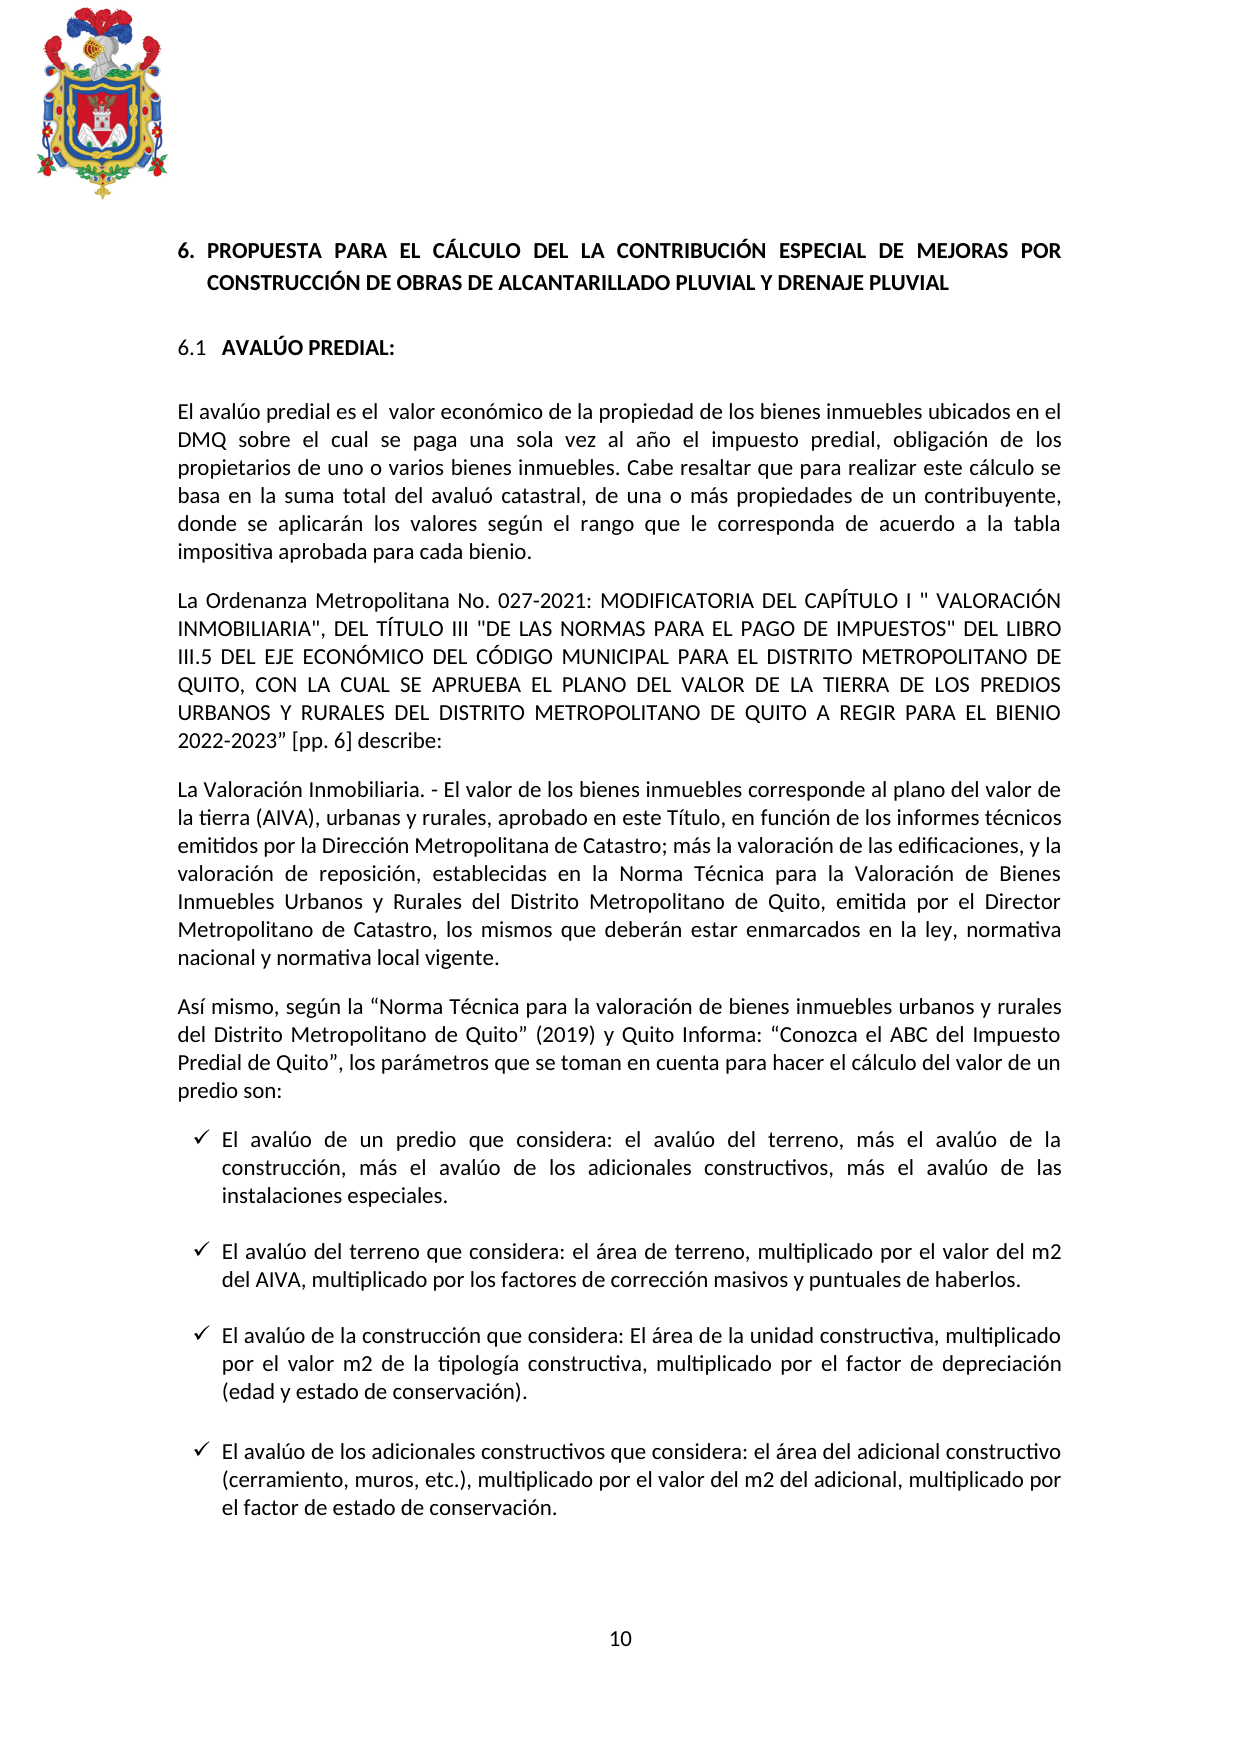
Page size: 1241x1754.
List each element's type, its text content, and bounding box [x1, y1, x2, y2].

list El avalúo de la construcción que considera: El área de la unidad constructiva, multiplicado por el valor m2 de la tipología constructiva, multiplicado por el factor de depreciación (edad y estado de conservación). [192, 1321, 1063, 1405]
text El avalúo predial es el valor económico de la propiedad de los bienes inmuebles ubicados en el DMQ sobre el cual se paga una sola vez al año el impuesto predial, obligación de los propietarios de uno o varios bienes inmuebles. Cabe resaltar que para realizar este cálculo se basa en la suma total del avaluó catastral, de una o más propiedades de un contribuyente, donde se aplicarán los valores según el rango que le corresponda de acuerdo a la tabla impositiva aprobada para cada bienio. [177, 397, 1063, 565]
text La Ordenanza Metropolitana No. 027-2021: MODIFICATORIA DEL CAPÍTULO I " VALORACIÓN INMOBILIARIA", DEL TÍTULO III "DE LAS NORMAS PARA EL PAGO DE IMPUESTOS" DEL LIBRO III.5 DEL EJE ECONÓMICO DEL CÓDIGO MUNICIPAL PARA EL DISTRITO METROPOLITANO DE QUITO, CON LA CUAL SE APRUEBA EL PLANO DEL VALOR DE LA TIERRA DE LOS PREDIOS URBANOS Y RURALES DEL DISTRITO METROPOLITANO DE QUITO A REGIR PARA EL BIENIO 2022-2023” [pp. 6] describe: [177, 586, 1063, 754]
text Así mismo, según la “Norma Técnica para la valoración de bienes inmuebles urbanos y rurales del Distrito Metropolitano de Quito” (2019) y Quito Informa: “Conozca el ABC del Impuesto Predial de Quito”, los parámetros que se toman en cuenta para hacer el cálculo del valor de un predio son: [177, 992, 1063, 1104]
list 6.1 AVALÚO PREDIAL: [177, 333, 1063, 361]
list El avalúo de los adicionales constructivos que considera: el área del adicional constructivo (cerramiento, muros, etc.), multiplicado por el valor del m2 del adicional, multiplicado por el factor de estado de conservación. [192, 1437, 1063, 1521]
text La Valoración Inmobiliaria. - El valor de los bienes inmuebles corresponde al plano del valor de la tierra (AIVA), urbanas y rurales, aprobado en este Título, en función de los informes técnicos emitidos por la Dirección Metropolitana de Catastro; más la valoración de las edificaciones, y la valoración de reposición, establecidas en la Norma Técnica para la Valoración de Bienes Inmuebles Urbanos y Rurales del Distrito Metropolitano de Quito, emitida por el Director Metropolitano de Catastro, los mismos que deberán estar enmarcados en la ley, normativa nacional y normativa local vigente. [177, 775, 1063, 971]
text PROPUESTA PARA EL CÁLCULO DEL LA CONTRIBUCIÓN ESPECIAL DE MEJORAS POR CONSTRUCCIÓN DE OBRAS DE ALCANTARILLADO PLUVIAL Y DRENAJE PLUVIAL [177, 236, 1063, 296]
picture [25, 7, 176, 201]
list El avalúo del terreno que considera: el área de terreno, multiplicado por el valor del m2 del AIVA, multiplicado por los factores de corrección masivos y puntuales de haberlos. [192, 1237, 1063, 1293]
list El avalúo de un predio que considera: el avalúo del terreno, más el avalúo de la construcción, más el avalúo de los adicionales constructivos, más el avalúo de las instalaciones especiales. [192, 1125, 1063, 1209]
